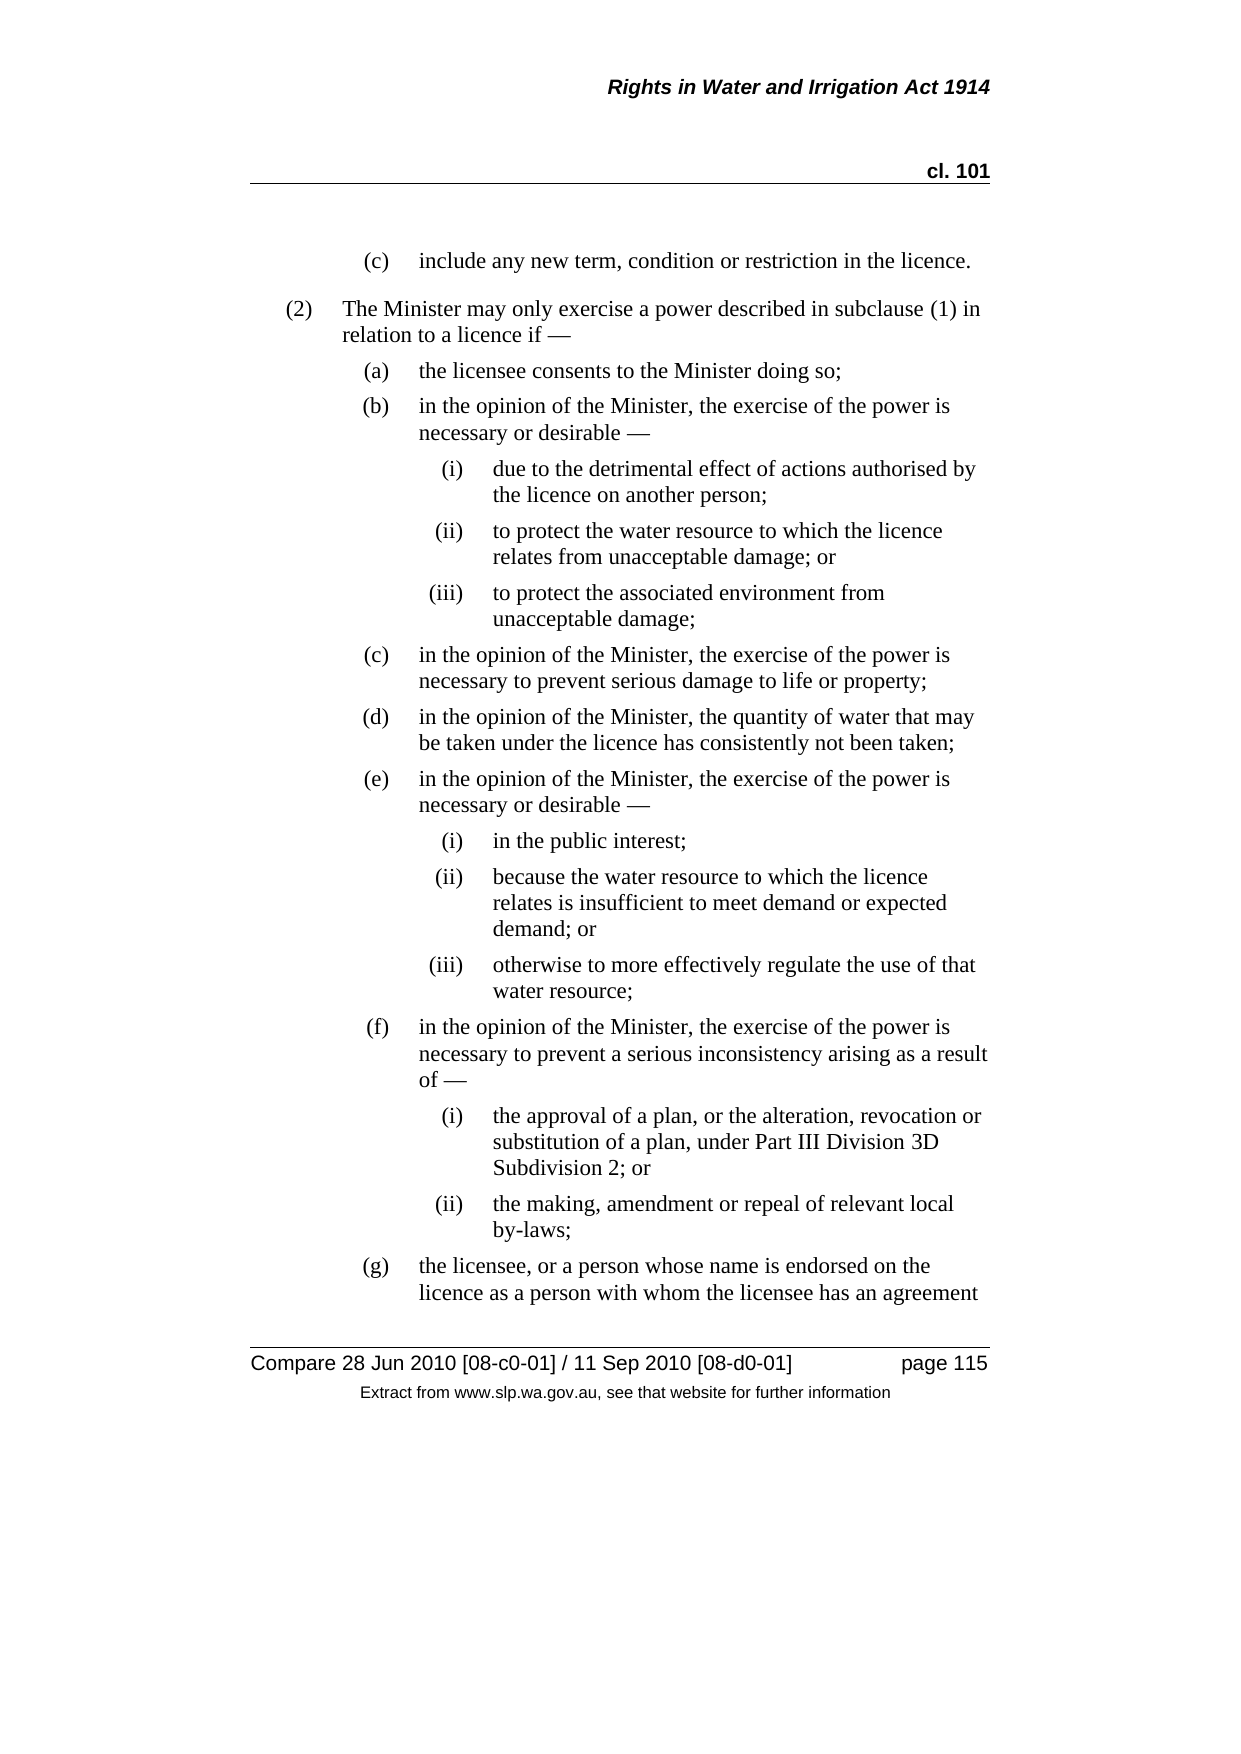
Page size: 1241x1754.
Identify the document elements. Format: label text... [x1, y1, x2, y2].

text (c) in the opinion of the Minister, the exercise of the power is necessary to prevent serious damage to life or property; [250, 641, 990, 693]
text (d) in the opinion of the Minister, the quantity of water that may be taken under the licence has consistently not been taken; [250, 703, 990, 756]
text (i) due to the detrimental effect of actions authorised by the licence on another person; [250, 454, 990, 507]
text (iii) otherwise to more effectively regulate the use of that water resource; [250, 951, 990, 1004]
text (iii) to protect the associated environment from unacceptable damage; [250, 579, 990, 631]
text (b) in the opinion of the Minister, the exercise of the power is necessary or desirable — [250, 392, 990, 445]
text (i) the approval of a plan, or the alteration, revocation or substitution of a plan, under Part III Division 3D Subdivision 2; or [250, 1102, 990, 1181]
text (f) in the opinion of the Minister, the exercise of the power is necessary to prevent a serious inconsistency arising as a result of — [250, 1013, 990, 1092]
text (a) the licensee consents to the Minister doing so; [250, 357, 990, 383]
text (e) in the opinion of the Minister, the exercise of the power is necessary or desirable — [250, 765, 990, 818]
text (2) The Minister may only exercise a power described in subclause (1) in relation to a licence if — [250, 295, 990, 347]
text (i) in the public interest; [250, 827, 990, 853]
text (c) include any new term, condition or restriction in the licence. [250, 247, 990, 274]
text (ii) because the water resource to which the licence relates is insufficient to meet demand or expected demand; or [250, 863, 990, 942]
text (ii) to protect the water resource to which the licence relates from unacceptable damage; or [250, 517, 990, 569]
text (ii) the making, amendment or repeal of relevant local by-laws; [250, 1190, 990, 1243]
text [250, 1252, 990, 1305]
